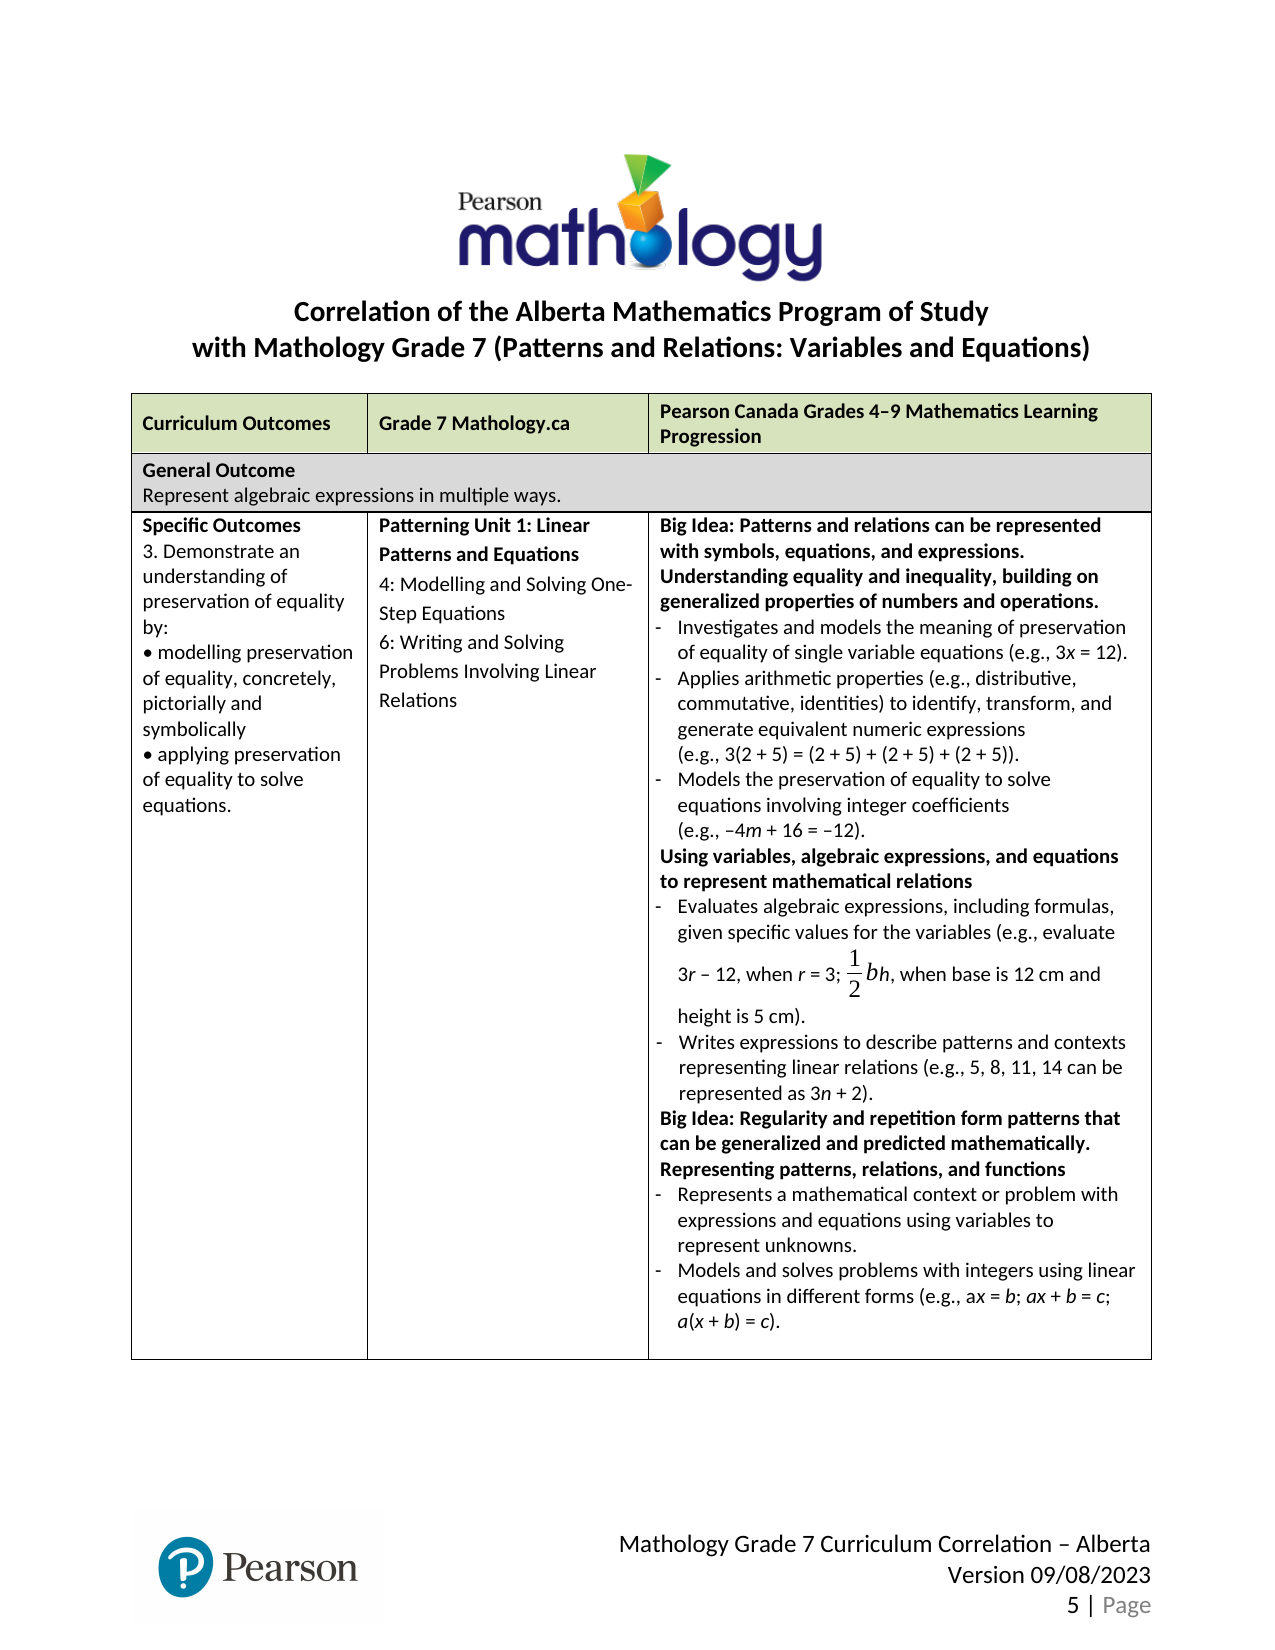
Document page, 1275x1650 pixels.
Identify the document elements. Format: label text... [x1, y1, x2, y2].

table_header Grade 7 Mathology.ca [368, 394, 648, 452]
table_cell General Outcome Represent algebraic expressions in multiple ways. [132, 454, 1151, 511]
picture [131, 1510, 385, 1625]
table_cell Big Idea: Patterns and relations can be represented with symbols, equations, and expressions. Understanding equality and inequality, building on generalized properties of numbers and operations. Investigates and models the meaning of preservation of equality of single variable equations (e.g., 3x = 12). Applies arithmetic properties (e.g., distributive, commutative, identities) to identify, transform, and generate equivalent numeric expressions (e.g., 3(2 + 5) = (2 + 5) + (2 + 5) + (2 + 5)). Models the preservation of equality to solve equations involving integer coefﬁcients (e.g., –4m + 16 = –12). Using variables, algebraic expressions, and equations to represent mathematical relations Evaluates algebraic expressions, including formulas, given speciﬁc values for the variables (e.g., evaluate 3r – 12, when r = 3; h, when base is 12 cm and height is 5 cm). Writes expressions to describe patterns and contexts representing linear relations (e.g., 5, 8, 11, 14 can be represented as 3n + 2). Big Idea: Regularity and repetition form patterns that can be generalized and predicted mathematically. Representing patterns, relations, and functions Represents a mathematical context or problem with expressions and equations using variables to represent unknowns. Models and solves problems with integers using linear equations in different forms (e.g., ax = b; ax + b = c; a(x + b) = c). [649, 513, 1151, 1359]
text Correlation of the Alberta Mathematics Program of Study with Mathology Grade 7 (Patterns and Relations: Variables and Equations) [131, 150, 1151, 364]
table_header Pearson Canada Grades 4–9 Mathematics Learning Progression [649, 394, 1151, 452]
table_cell Patterning Unit 1: Linear Patterns and Equations 4: Modelling and Solving One-Step Equations 6: Writing and Solving Problems Involving Linear Relations [368, 513, 648, 1359]
table_cell Specific Outcomes 3. Demonstrate an understanding of preservation of equality by: • modelling preservation of equality, concretely, pictorially and symbolically • applying preservation of equality to solve equations. [132, 513, 367, 1359]
picture [456, 150, 826, 294]
table_header Curriculum Outcomes [132, 394, 367, 452]
